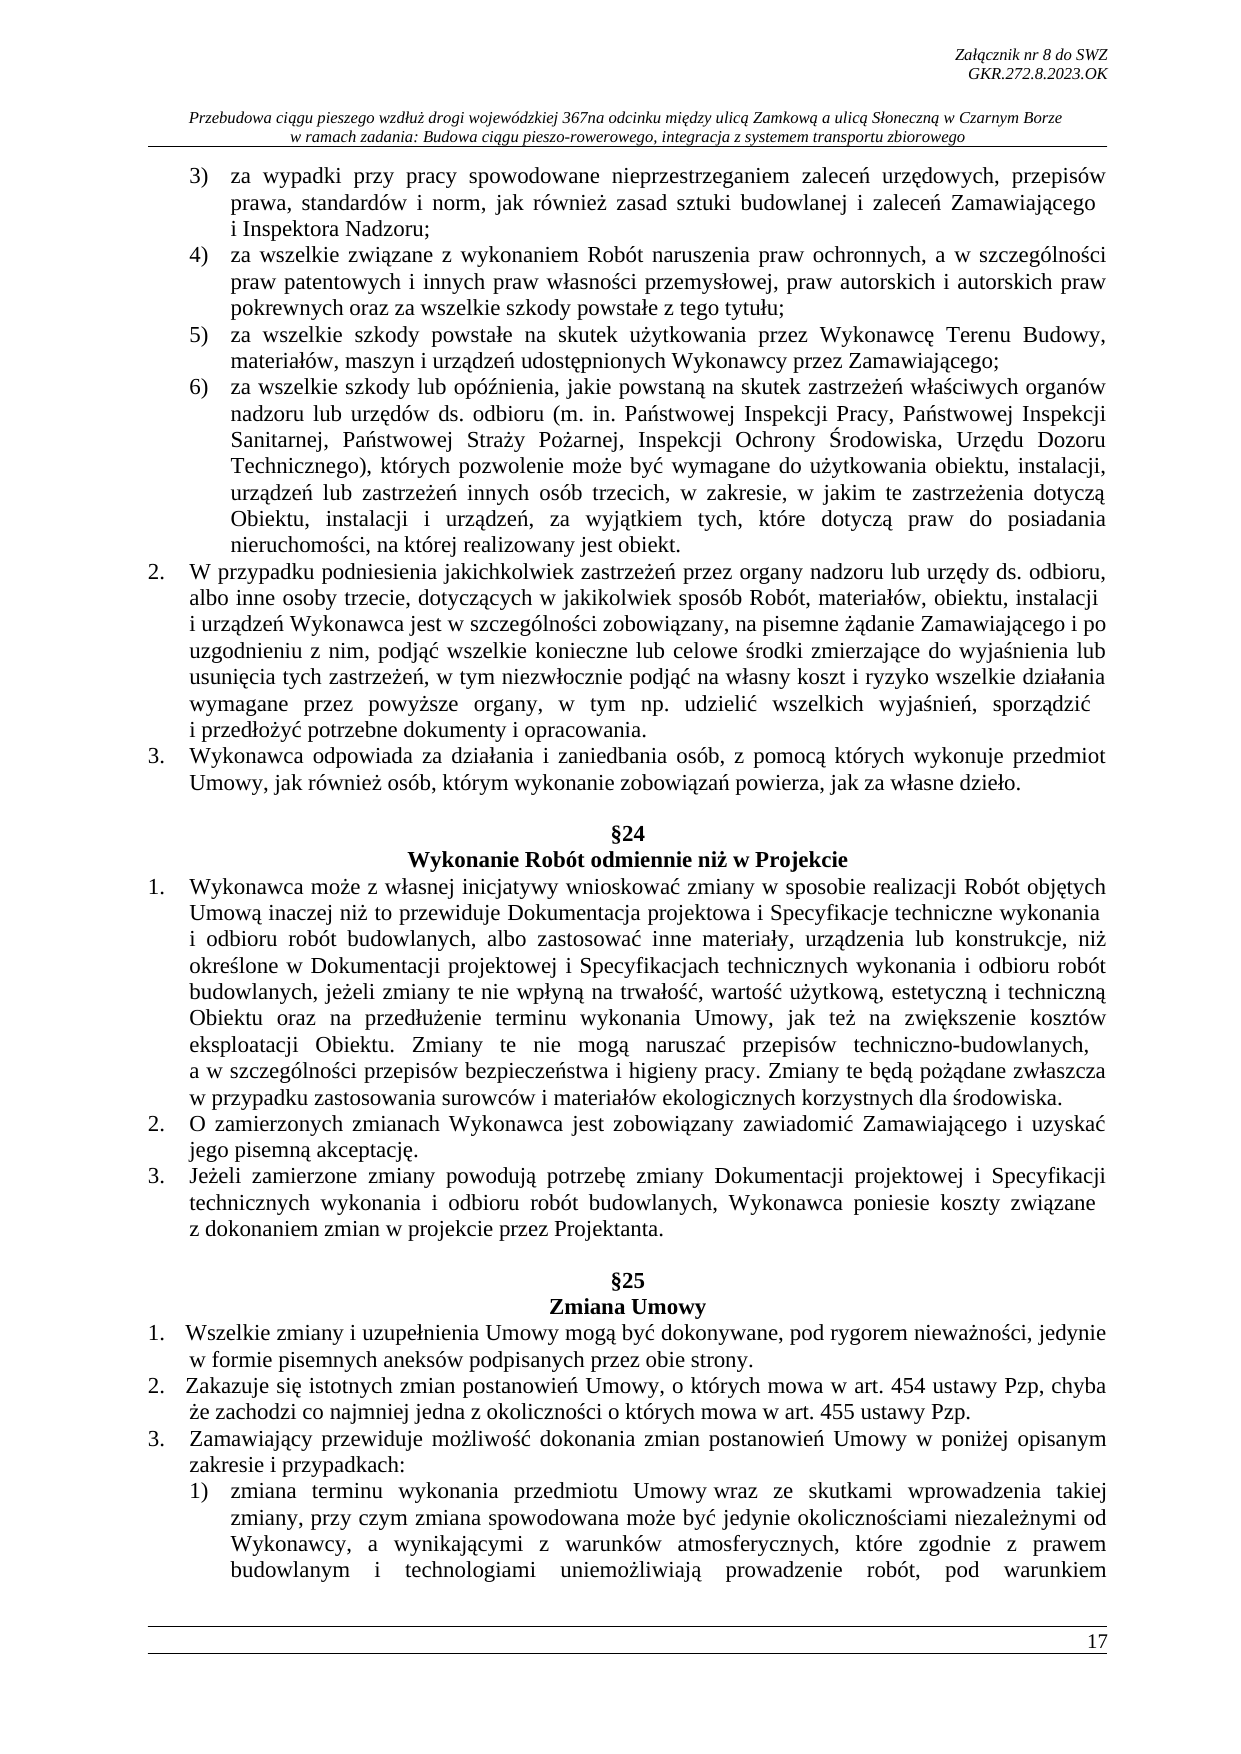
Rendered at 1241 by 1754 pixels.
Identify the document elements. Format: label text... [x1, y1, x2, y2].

list Wykonawca może z własnej inicjatywy wnioskować zmiany w sposobie realizacji Robót objętych Umową inaczej niż to przewiduje Dokumentacja projektowa i Specyfikacje techniczne wykonania i odbioru robót budowlanych, albo zastosować inne materiały, urządzenia lub konstrukcje, niż określone w Dokumentacji projektowej i Specyfikacjach technicznych wykonania i odbioru robót budowlanych, jeżeli zmiany te nie wpłyną na trwałość, wartość użytkową, estetyczną i techniczną Obiektu oraz na przedłużenie terminu wykonania Umowy, jak też na zwiększenie kosztów eksploatacji Obiektu. Zmiany te nie mogą naruszać przepisów techniczno-budowlanych, a w szczególności przepisów bezpieczeństwa i higieny pracy. Zmiany te będą pożądane zwłaszcza w przypadku zastosowania surowców i materiałów ekologicznych korzystnych dla środowiska. [148, 873, 1107, 1110]
text Wykonanie Robót odmiennie niż w Projekcie [148, 846, 1107, 873]
list Wszelkie zmiany i uzupełnienia Umowy mogą być dokonywane, pod rygorem nieważności, jedynie w formie pisemnych aneksów podpisanych przez obie strony. [148, 1319, 1107, 1372]
list W przypadku podniesienia jakichkolwiek zastrzeżeń przez organy nadzoru lub urzędy ds. odbioru, albo inne osoby trzecie, dotyczących w jakikolwiek sposób Robót, materiałów, obiektu, instalacji i urządzeń Wykonawca jest w szczególności zobowiązany, na pisemne żądanie Zamawiającego i po uzgodnieniu z nim, podjąć wszelkie konieczne lub celowe środki zmierzające do wyjaśnienia lub usunięcia tych zastrzeżeń, w tym niezwłocznie podjąć na własny koszt i ryzyko wszelkie działania wymagane przez powyższe organy, w tym np. udzielić wszelkich wyjaśnień, sporządzić i przedłożyć potrzebne dokumenty i opracowania. [148, 558, 1107, 742]
text §25 [148, 1267, 1107, 1293]
list za wszelkie szkody powstałe na skutek użytkowania przez Wykonawcę Terenu Budowy, materiałów, maszyn i urządzeń udostępnionych Wykonawcy przez Zamawiającego; [189, 321, 1107, 373]
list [189, 1477, 1107, 1583]
list O zamierzonych zmianach Wykonawca jest zobowiązany zawiadomić Zamawiającego i uzyskać jego pisemną akceptację. [148, 1110, 1107, 1163]
text §24 [148, 820, 1107, 846]
list Zamawiający przewiduje możliwość dokonania zmian postanowień Umowy w poniżej opisanym zakresie i przypadkach: [148, 1425, 1107, 1477]
list za wszelkie związane z wykonaniem Robót naruszenia praw ochronnych, a w szczególności praw patentowych i innych praw własności przemysłowej, praw autorskich i autorskich praw pokrewnych oraz za wszelkie szkody powstałe z tego tytułu; [189, 242, 1107, 321]
list Wykonawca odpowiada za działania i zaniedbania osób, z pomocą których wykonuje przedmiot Umowy, jak również osób, którym wykonanie zobowiązań powierza, jak za własne dzieło. [148, 742, 1107, 795]
list Jeżeli zamierzone zmiany powodują potrzebę zmiany Dokumentacji projektowej i Specyfikacji technicznych wykonania i odbioru robót budowlanych, Wykonawca poniesie koszty związane z dokonaniem zmian w projekcie przez Projektanta. [148, 1163, 1107, 1242]
list Zakazuje się istotnych zmian postanowień Umowy, o których mowa w art. 454 ustawy Pzp, chyba że zachodzi co najmniej jedna z okoliczności o których mowa w art. 455 ustawy Pzp. [148, 1372, 1107, 1425]
list za wszelkie szkody lub opóźnienia, jakie powstaną na skutek zastrzeżeń właściwych organów nadzoru lub urzędów ds. odbioru (m. in. Państwowej Inspekcji Pracy, Państwowej Inspekcji Sanitarnej, Państwowej Straży Pożarnej, Inspekcji Ochrony Środowiska, Urzędu Dozoru Technicznego), których pozwolenie może być wymagane do użytkowania obiektu, instalacji, urządzeń lub zastrzeżeń innych osób trzecich, w zakresie, w jakim te zastrzeżenia dotyczą Obiektu, instalacji i urządzeń, za wyjątkiem tych, które dotyczą praw do posiadania nieruchomości, na której realizowany jest obiekt. [189, 373, 1107, 558]
list za wypadki przy pracy spowodowane nieprzestrzeganiem zaleceń urzędowych, przepisów prawa, standardów i norm, jak również zasad sztuki budowlanej i zaleceń Zamawiającego i Inspektora Nadzoru; [189, 162, 1107, 242]
text Zmiana Umowy [148, 1293, 1107, 1319]
